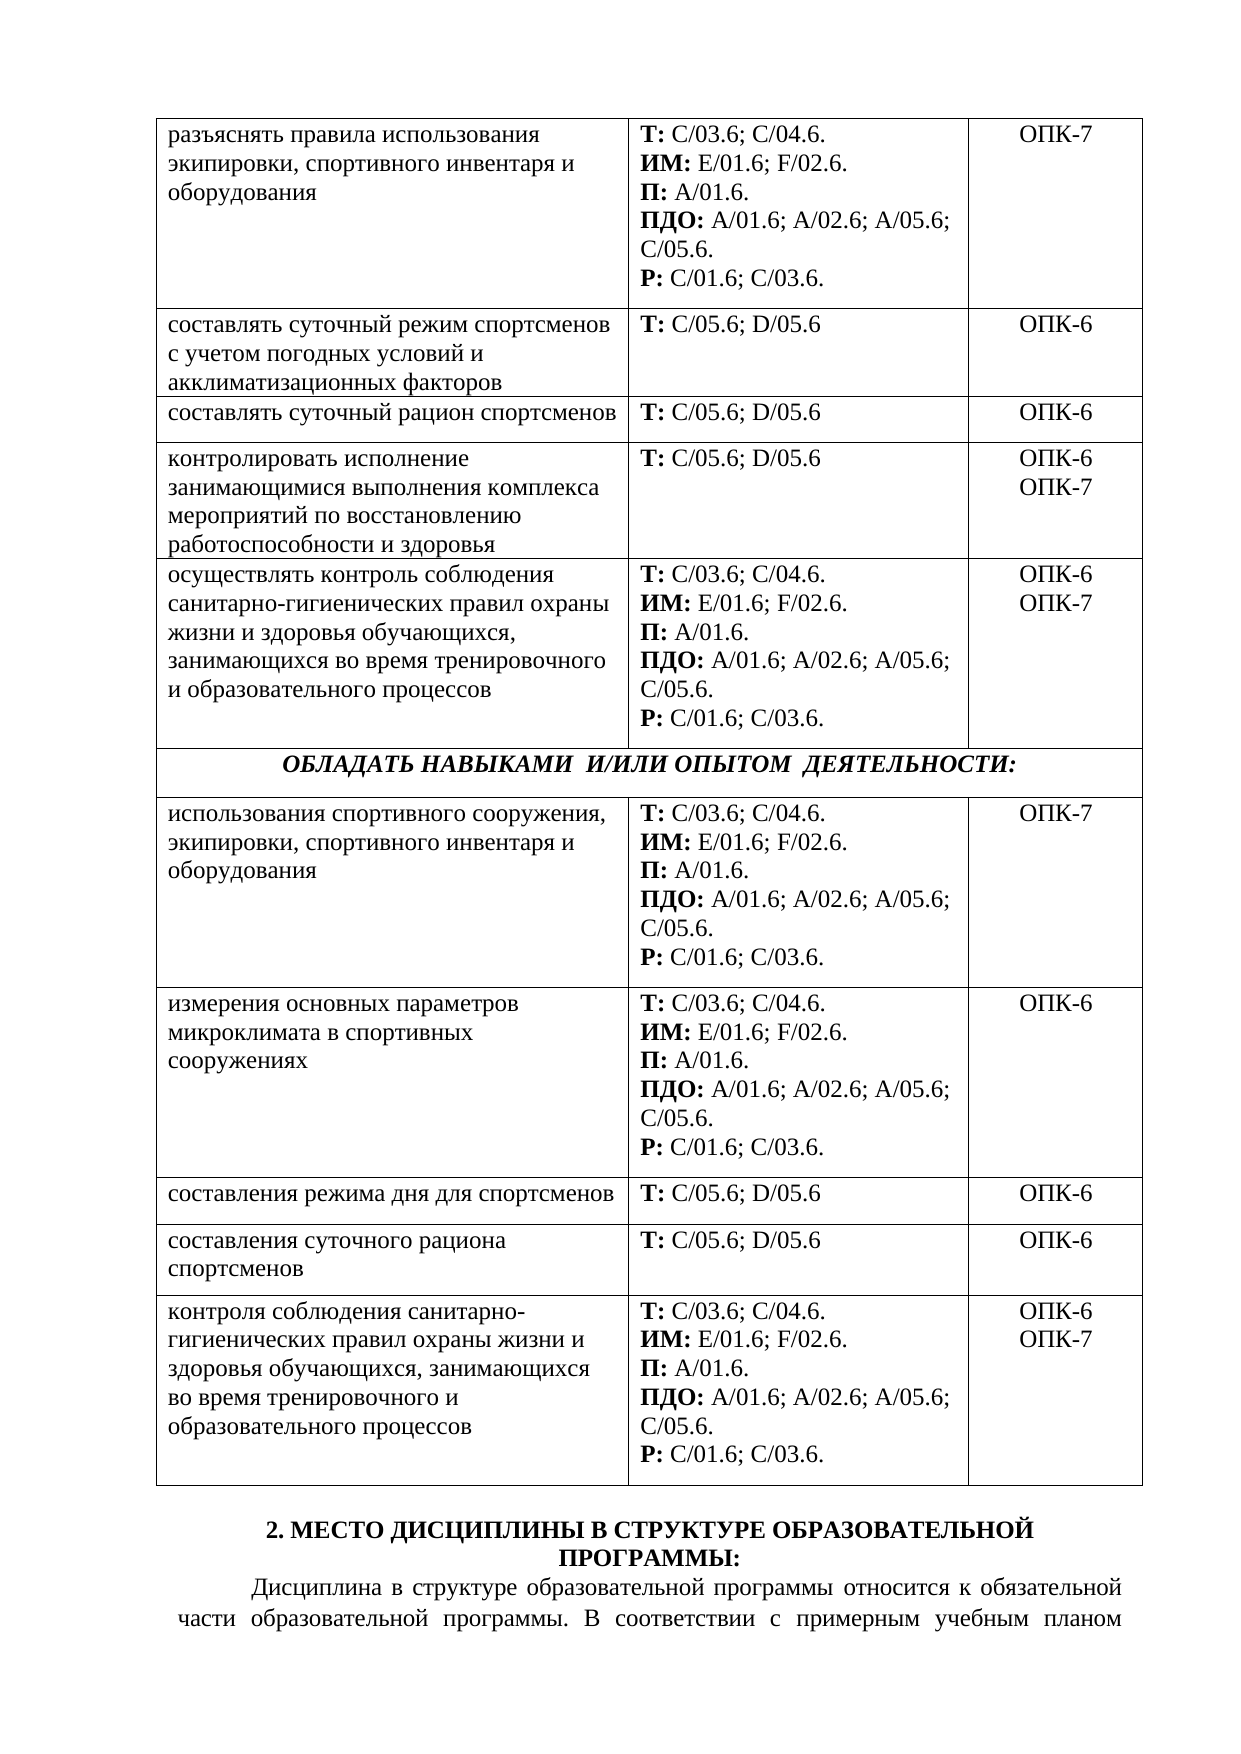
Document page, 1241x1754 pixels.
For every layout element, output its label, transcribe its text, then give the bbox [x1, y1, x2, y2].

table_cell ОПК-6 [969, 397, 1142, 442]
table_cell Т: С/03.6; С/04.6. ИМ: Е/01.6; F/02.6. П: А/01.6. ПДО: А/01.6; А/02.6; А/05.6; С/05.6. Р: С/01.6; С/03.6. [629, 798, 968, 987]
table_cell ОПК-7 [969, 119, 1142, 308]
table_cell ОПК-6 [969, 988, 1142, 1177]
table_cell Т: С/05.6; D/05.6 [629, 309, 968, 396]
table_cell Т: С/03.6; С/04.6. ИМ: Е/01.6; F/02.6. П: А/01.6. ПДО: А/01.6; А/02.6; А/05.6; С/05.6. Р: С/01.6; С/03.6. [629, 1296, 968, 1485]
table_cell ОПК-7 [969, 798, 1142, 987]
table_cell ОПК-6 [969, 309, 1142, 396]
table_cell составления суточного рациона спортсменов [157, 1225, 628, 1295]
table_cell ОБЛАДАТЬ НАВЫКАМИ И/ИЛИ ОПЫТОМ ДЕЯТЕЛЬНОСТИ: [157, 749, 1142, 797]
table_cell использования спортивного сооружения, экипировки, спортивного инвентаря и оборудования [157, 798, 628, 987]
table_cell контроля соблюдения санитарно-гигиенических правил охраны жизни и здоровья обучающихся, занимающихся во время тренировочного и образовательного процессов [157, 1296, 628, 1485]
table_cell измерения основных параметров микроклимата в спортивных сооружениях [157, 988, 628, 1177]
text 2. Место дисциплины в структуре Образовательной Программы: [177, 1515, 1122, 1572]
table_cell составлять суточный рацион спортсменов [157, 397, 628, 442]
table_cell ОПК-6 ОПК-7 [969, 559, 1142, 748]
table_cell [629, 119, 968, 308]
table_cell ОПК-6 ОПК-7 [969, 1296, 1142, 1485]
table_cell Т: С/03.6; С/04.6. ИМ: Е/01.6; F/02.6. П: А/01.6. ПДО: А/01.6; А/02.6; А/05.6; С/05.6. Р: С/01.6; С/03.6. [629, 988, 968, 1177]
table_cell ОПК-6 [969, 1178, 1142, 1224]
table_cell Т: С/05.6; D/05.6 [629, 443, 968, 558]
table_cell Т: С/05.6; D/05.6 [629, 1178, 968, 1224]
table_cell разъяснять правила использования экипировки, спортивного инвентаря и оборудования [157, 119, 628, 308]
table_cell Т: С/05.6; D/05.6 [629, 1225, 968, 1295]
table_cell ОПК-6 [969, 1225, 1142, 1295]
table_cell контролировать исполнение занимающимися выполнения комплекса мероприятий по восстановлению работоспособности и здоровья [157, 443, 628, 558]
table_cell Т: С/05.6; D/05.6 [629, 397, 968, 442]
table_cell составления режима дня для спортсменов [157, 1178, 628, 1224]
table_cell осуществлять контроль соблюдения санитарно-гигиенических правил охраны жизни и здоровья обучающихся, занимающихся во время тренировочного и образовательного процессов [157, 559, 628, 748]
table_cell ОПК-6 ОПК-7 [969, 443, 1142, 558]
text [177, 1572, 1122, 1632]
table_cell составлять суточный режим спортсменов с учетом погодных условий и акклиматизационных факторов [157, 309, 628, 396]
table_cell Т: С/03.6; С/04.6. ИМ: Е/01.6; F/02.6. П: А/01.6. ПДО: А/01.6; А/02.6; А/05.6; С/05.6. Р: С/01.6; С/03.6. [629, 559, 968, 748]
